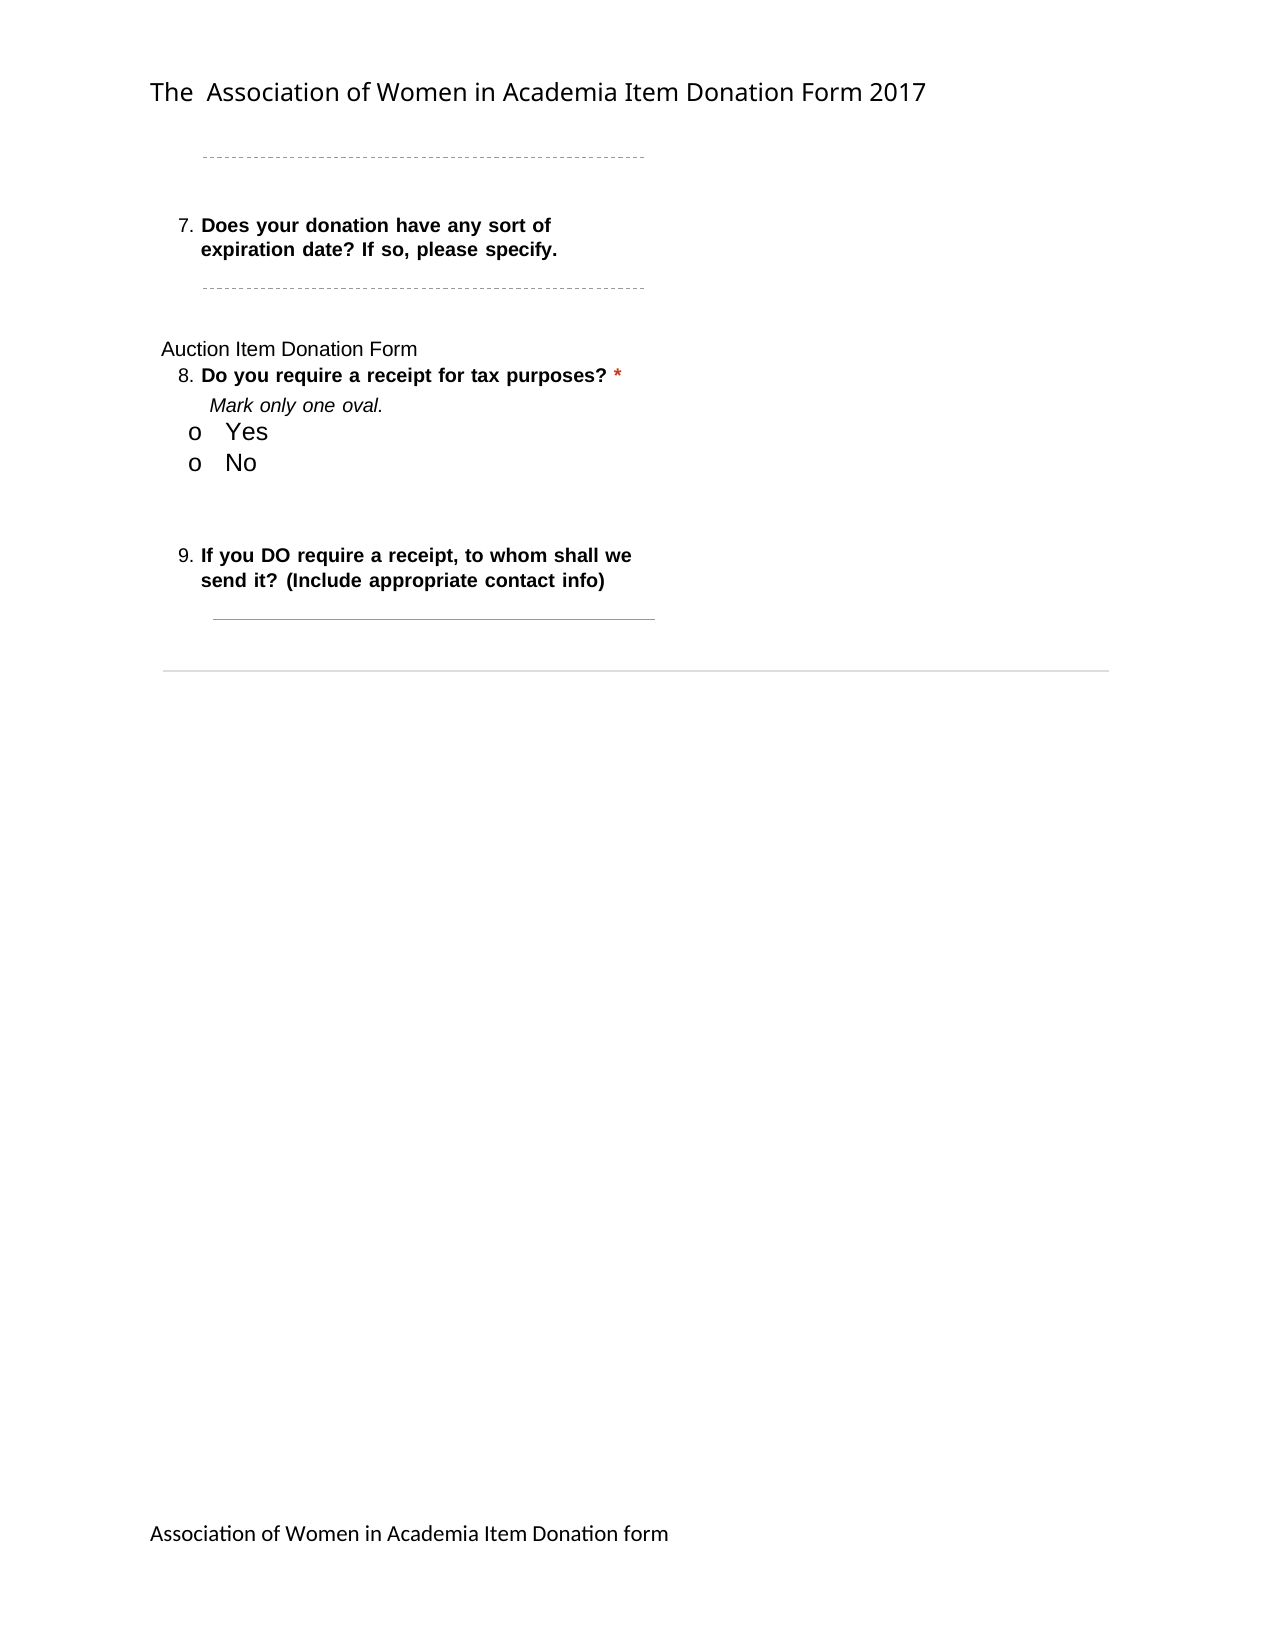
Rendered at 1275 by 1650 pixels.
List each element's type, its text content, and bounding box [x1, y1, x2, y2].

text 7. Does your donation have any sort of expiration date? If so, please specify. [178, 213, 561, 261]
text 8. Do you require a receipt for tax purposes? * [178, 364, 1110, 387]
list Yes [187, 417, 1110, 448]
list No [187, 448, 1110, 479]
text Mark only one oval. [150, 394, 443, 417]
text 9. If you DO require a receipt, to whom shall we send it? (Include appropriate contact info) [178, 544, 638, 592]
text Auction Item Donation Form [161, 339, 1099, 360]
